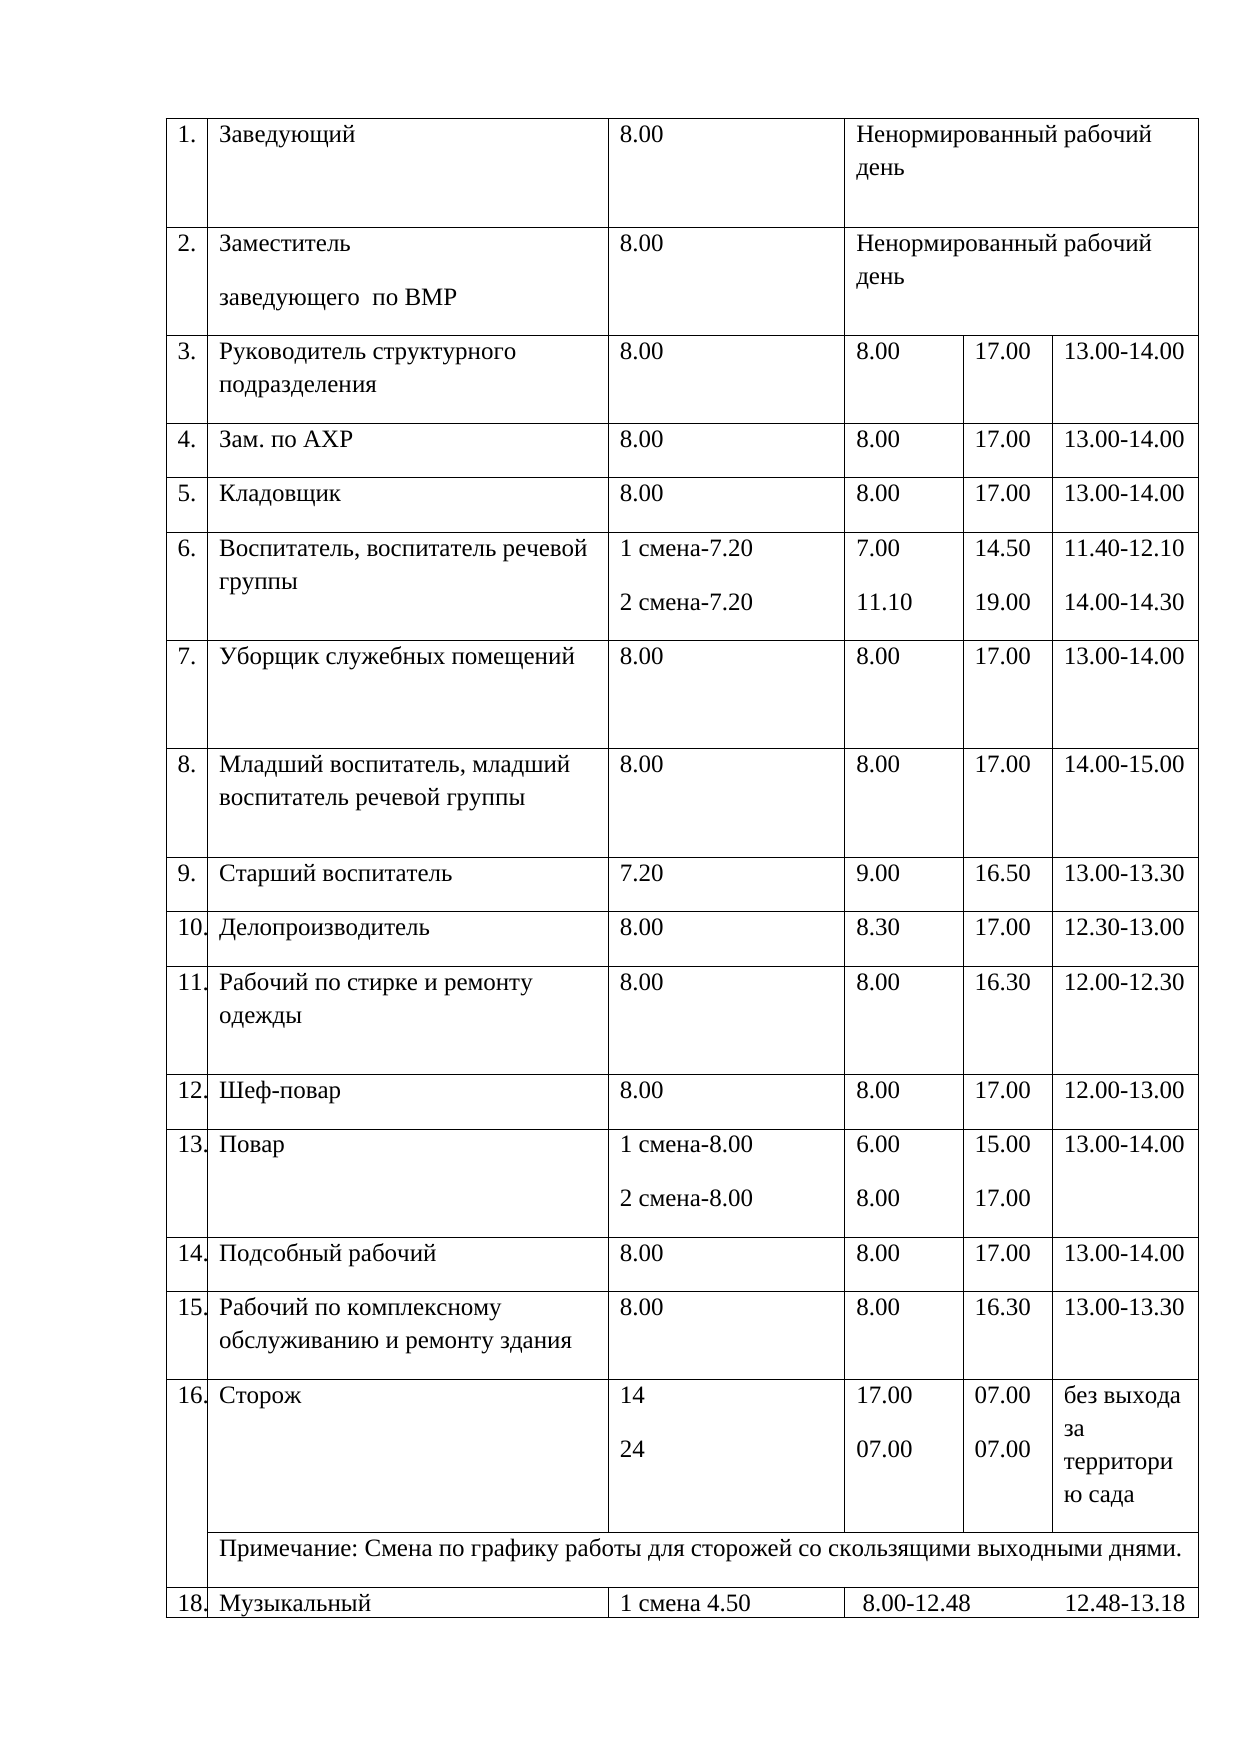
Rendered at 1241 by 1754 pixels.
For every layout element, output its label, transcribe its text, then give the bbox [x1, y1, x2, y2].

table_cell [167, 424, 207, 477]
table_cell 17.00 [964, 641, 1052, 748]
table_cell 12.30-13.00 [1053, 912, 1198, 966]
table_cell 11.40-12.10 14.00-14.30 [1053, 533, 1198, 640]
table_cell 07.00 07.00 [964, 1380, 1052, 1532]
table_cell 8.00 [609, 1292, 844, 1379]
table_cell 13.00-13.30 [1053, 858, 1198, 911]
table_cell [845, 1588, 1198, 1617]
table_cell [208, 1588, 608, 1617]
table_cell [167, 1238, 207, 1291]
table_cell Рабочий по стирке и ремонту одежды [208, 967, 608, 1074]
table_cell [167, 1380, 207, 1587]
table_cell Заместитель заведующего по ВМР [208, 228, 608, 335]
table_cell 9.00 [845, 858, 963, 911]
table_cell Ненормированный рабочий день [845, 228, 1198, 335]
table_cell Делопроизводитель [208, 912, 608, 966]
table_cell 8.30 [845, 912, 963, 966]
table_cell 7.20 [609, 858, 844, 911]
table_cell [167, 533, 207, 640]
table_cell Заведующий [208, 119, 608, 227]
table_cell 13.00-14.00 [1053, 424, 1198, 477]
table_cell [167, 912, 207, 966]
table_cell [167, 967, 207, 1074]
table_cell 8.00 [845, 336, 963, 423]
table_cell 17.00 07.00 [845, 1380, 963, 1532]
table_cell 16.30 [964, 967, 1052, 1074]
table_cell 14.00-15.00 [1053, 749, 1198, 857]
table_cell 8.00 [609, 641, 844, 748]
table_cell 13.00-14.00 [1053, 478, 1198, 532]
table_cell 15.00 17.00 [964, 1130, 1052, 1237]
table_cell Повар [208, 1130, 608, 1237]
table_cell 1 смена-7.20 2 смена-7.20 [609, 533, 844, 640]
table_cell 6.00 8.00 [845, 1130, 963, 1237]
table_cell 17.00 [964, 1238, 1052, 1291]
table_cell 8.00 [845, 967, 963, 1074]
table_cell [167, 1075, 207, 1128]
table_cell [167, 228, 207, 335]
table_cell Рабочий по комплексному обслуживанию и ремонту здания [208, 1292, 608, 1379]
table_cell Зам. по АХР [208, 424, 608, 477]
table_cell Младший воспитатель, младший воспитатель речевой группы [208, 749, 608, 857]
table_cell 17.00 [964, 336, 1052, 423]
table_cell Ненормированный рабочий день [845, 119, 1198, 227]
table_cell [167, 1130, 207, 1237]
table_cell 14.50 19.00 [964, 533, 1052, 640]
table_cell 8.00 [609, 336, 844, 423]
table_cell [167, 1588, 207, 1617]
table_cell 8.00 [609, 749, 844, 857]
table_cell 8.00 [845, 424, 963, 477]
table_cell Подсобный рабочий [208, 1238, 608, 1291]
table_cell 8.00 [609, 424, 844, 477]
table_cell 8.00 [609, 1238, 844, 1291]
table_cell Сторож [208, 1380, 608, 1532]
table_cell Кладовщик [208, 478, 608, 532]
table_cell без выхода за территорию сада [1053, 1380, 1198, 1532]
table_cell 8.00 [609, 1075, 844, 1128]
table_cell 7.00 11.10 [845, 533, 963, 640]
table_cell 16.30 [964, 1292, 1052, 1379]
table_cell 14 24 [609, 1380, 844, 1532]
table_cell 13.00-14.00 [1053, 641, 1198, 748]
table_cell Шеф-повар [208, 1075, 608, 1128]
table_cell 17.00 [964, 749, 1052, 857]
table_cell 13.00-14.00 [1053, 1238, 1198, 1291]
table_cell 8.00 [845, 1075, 963, 1128]
table_cell [167, 1292, 207, 1379]
table_cell 8.00 [845, 641, 963, 748]
table_cell Воспитатель, воспитатель речевой группы [208, 533, 608, 640]
table_cell 8.00 [609, 912, 844, 966]
table_cell 13.00-14.00 [1053, 1130, 1198, 1237]
table_cell 8.00 [609, 228, 844, 335]
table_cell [609, 1588, 844, 1617]
table_cell 8.00 [609, 478, 844, 532]
table_cell [167, 336, 207, 423]
table_cell 8.00 [845, 1238, 963, 1291]
table_cell Старший воспитатель [208, 858, 608, 911]
table_cell 8.00 [845, 478, 963, 532]
table_cell 13.00-13.30 [1053, 1292, 1198, 1379]
table_cell [167, 478, 207, 532]
table_cell 12.00-12.30 [1053, 967, 1198, 1074]
table_cell [167, 119, 207, 227]
table_cell 8.00 [845, 1292, 963, 1379]
table_cell 17.00 [964, 424, 1052, 477]
table_cell 17.00 [964, 1075, 1052, 1128]
table_cell 16.50 [964, 858, 1052, 911]
table_cell [167, 858, 207, 911]
table_cell [167, 641, 207, 748]
table_cell 8.00 [609, 119, 844, 227]
table_cell 12.00-13.00 [1053, 1075, 1198, 1128]
table_cell 8.00 [845, 749, 963, 857]
table_cell 13.00-14.00 [1053, 336, 1198, 423]
table_cell 17.00 [964, 478, 1052, 532]
table_cell Руководитель структурного подразделения [208, 336, 608, 423]
table_cell 17.00 [964, 912, 1052, 966]
table_cell [167, 749, 207, 857]
table_cell Уборщик служебных помещений [208, 641, 608, 748]
table_cell 8.00 [609, 967, 844, 1074]
table_cell 1 смена-8.00 2 смена-8.00 [609, 1130, 844, 1237]
table_cell Примечание: Смена по графику работы для сторожей со скользящими выходными днями. [208, 1533, 1198, 1587]
